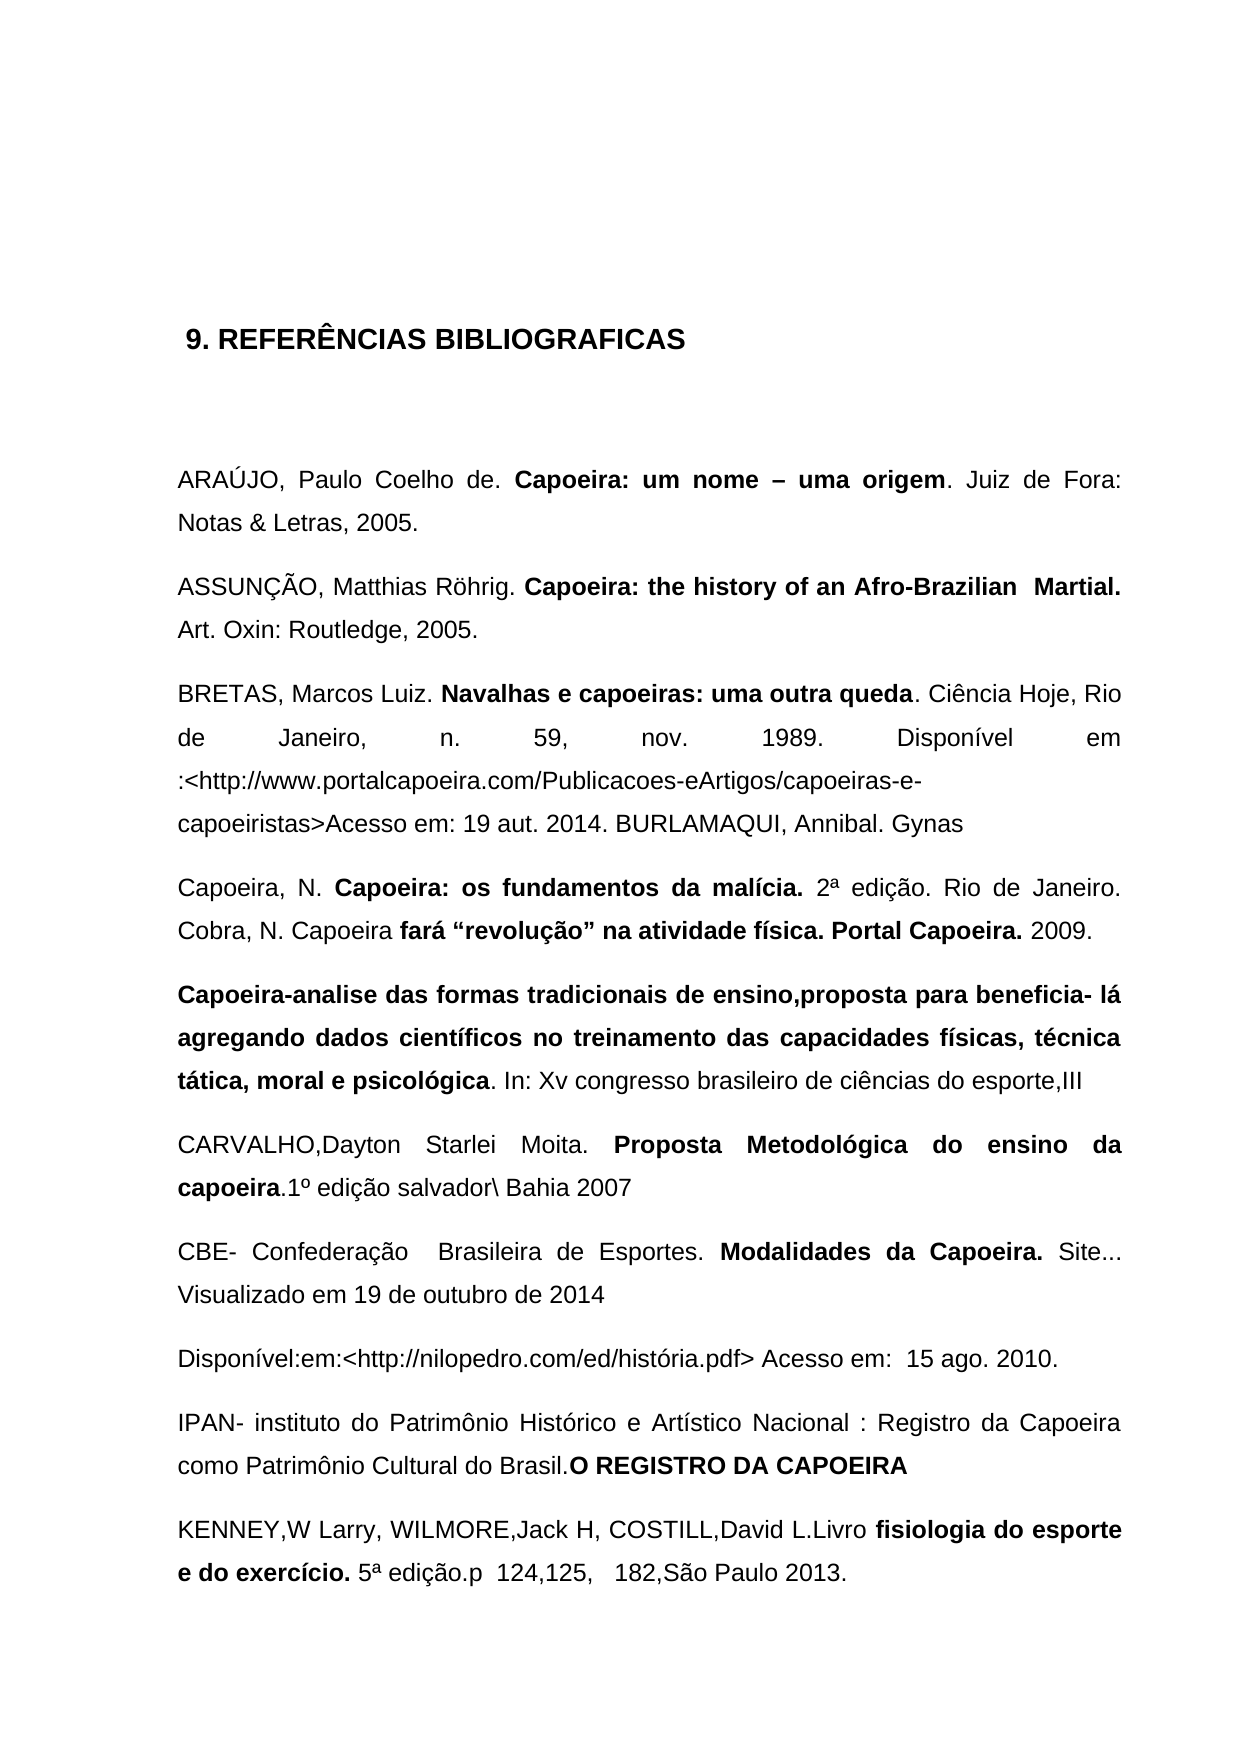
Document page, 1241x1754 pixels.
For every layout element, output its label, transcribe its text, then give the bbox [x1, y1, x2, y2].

text IPAN- instituto do Patrimônio Histórico e Artístico Nacional : Registro da Capoeira como Patrimônio Cultural do Brasil.O REGISTRO DA CAPOEIRA [177, 1408, 1122, 1480]
text Disponível:em:<http://nilopedro.com/ed/história.pdf> Acesso em: 15 ago. 2010. [177, 1344, 1122, 1373]
text BRETAS, Marcos Luiz. Navalhas e capoeiras: uma outra queda. Ciência Hoje, Rio de Janeiro, n. 59, nov. 1989. Disponível em :<http://www.portalcapoeira.com/Publicacoes-eArtigos/capoeiras-e-capoeiristas>Acesso em: 19 aut. 2014. BURLAMAQUI, Annibal. Gynas [177, 679, 1122, 837]
text CBE- Confederação Brasileira de Esportes. Modalidades da Capoeira. Site... Visualizado em 19 de outubro de 2014 [177, 1237, 1122, 1309]
text ASSUNÇÃO, Matthias Röhrig. Capoeira: the history of an Afro-Brazilian Martial. Art. Oxin: Routledge, 2005. [177, 572, 1122, 644]
text KENNEY,W Larry, WILMORE,Jack H, COSTILL,David L.Livro fisiologia do esporte e do exercício. 5ª edição.p 124,125, 182,São Paulo 2013. [177, 1515, 1122, 1587]
text CARVALHO,Dayton Starlei Moita. Proposta Metodológica do ensino da capoeira.1º edição salvador\ Bahia 2007 [177, 1130, 1122, 1202]
text ARAÚJO, Paulo Coelho de. Capoeira: um nome – uma origem. Juiz de Fora: Notas & Letras, 2005. [177, 465, 1122, 537]
text 9. REFERÊNCIAS BIBLIOGRAFICAS [177, 322, 1122, 355]
text Capoeira-analise das formas tradicionais de ensino,proposta para beneficia- lá agregando dados científicos no treinamento das capacidades físicas, técnica tática, moral e psicológica. In: Xv congresso brasileiro de ciências do esporte,III [177, 980, 1122, 1095]
text Capoeira, N. Capoeira: os fundamentos da malícia. 2ª edição. Rio de Janeiro. Cobra, N. Capoeira fará “revolução” na atividade física. Portal Capoeira. 2009. [177, 873, 1122, 944]
